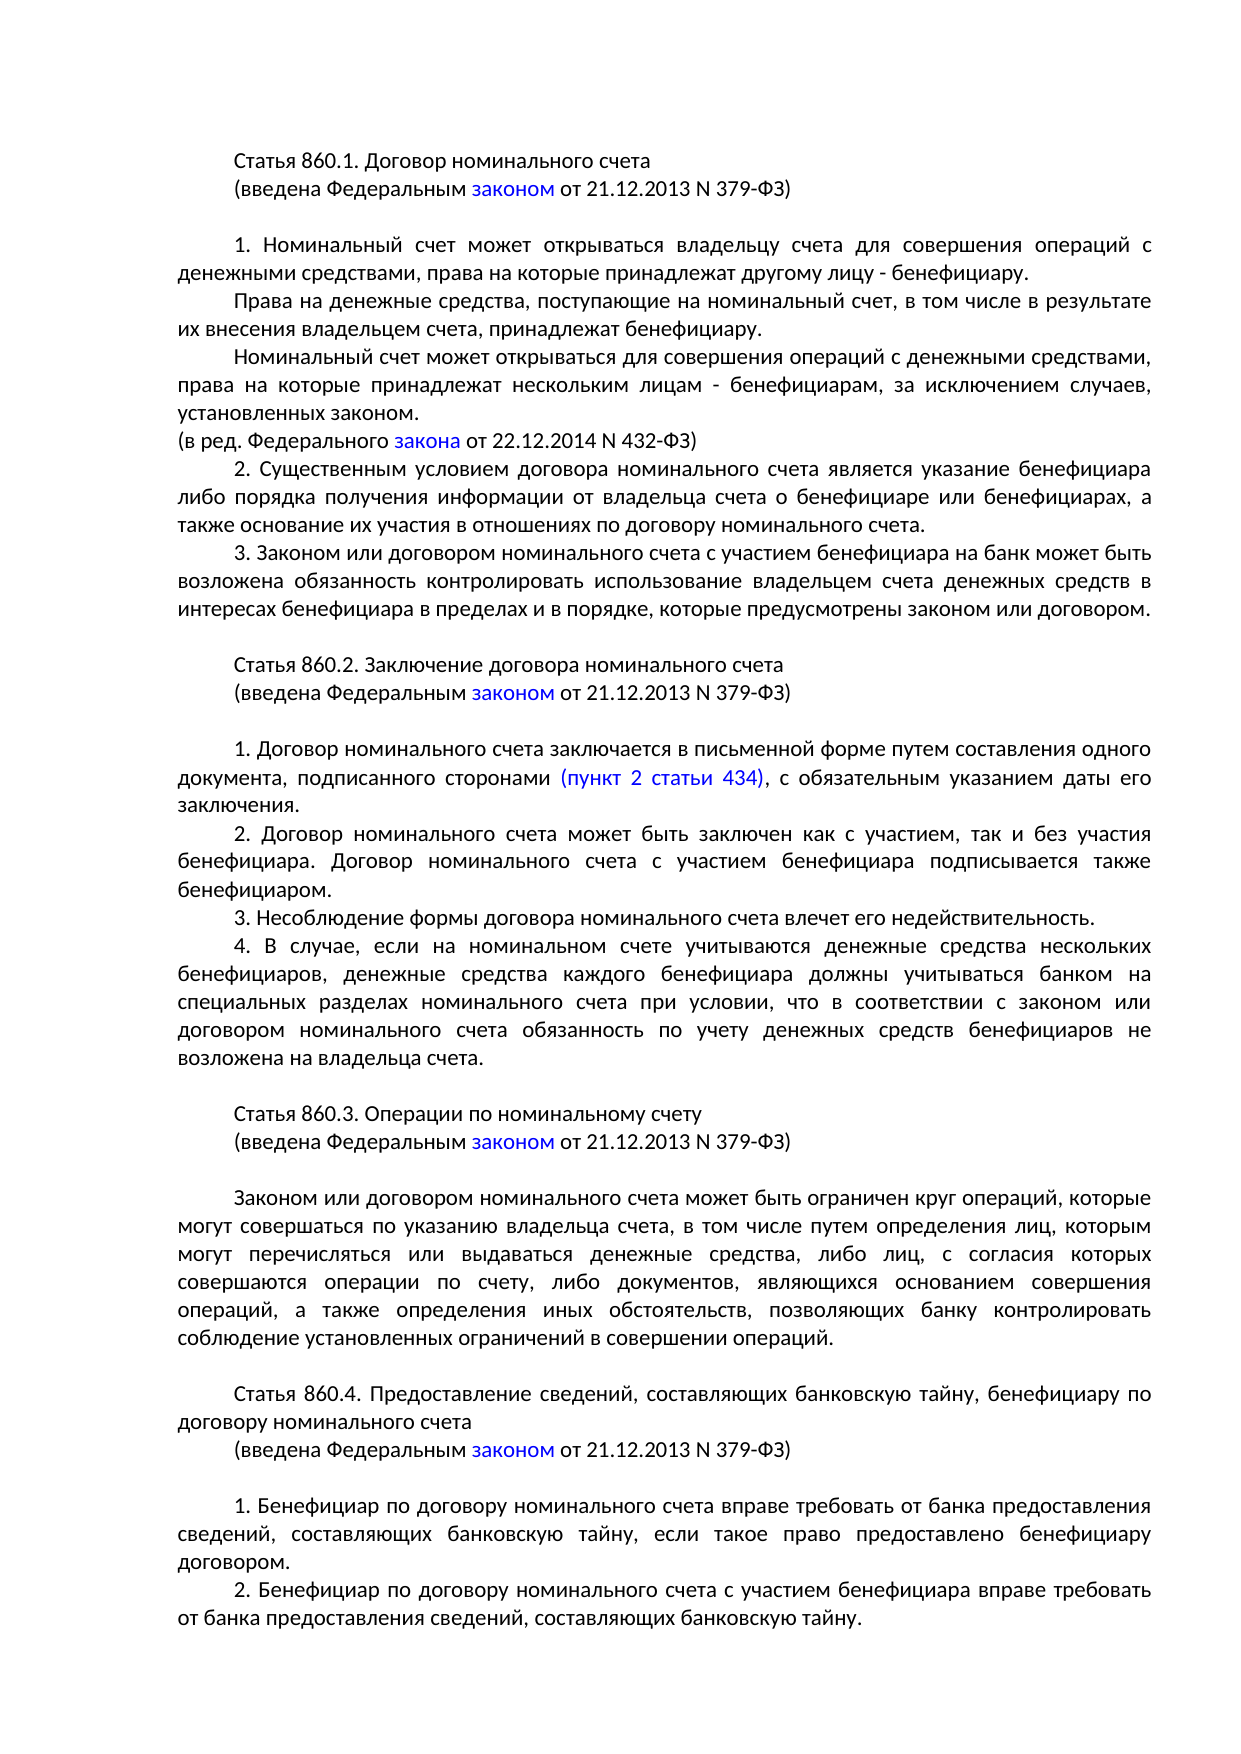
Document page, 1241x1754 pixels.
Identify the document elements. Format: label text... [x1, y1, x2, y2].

text Статья 860.3. Операции по номинальному счету [177, 1099, 1152, 1127]
text 4. В случае, если на номинальном счете учитываются денежные средства нескольких бенефициаров, денежные средства каждого бенефициара должны учитываться банком на специальных разделах номинального счета при условии, что в соответствии с законом или договором номинального счета обязанность по учету денежных средств бенефициаров не возложена на владельца счета. [177, 931, 1152, 1071]
text 1. Номинальный счет может открываться владельцу счета для совершения операций с денежными средствами, права на которые принадлежат другому лицу - бенефициару. [177, 230, 1152, 286]
text Законом или договором номинального счета может быть ограничен круг операций, которые могут совершаться по указанию владельца счета, в том числе путем определения лиц, которым могут перечисляться или выдаваться денежные средства, либо лиц, с согласия которых совершаются операции по счету, либо документов, являющихся основанием совершения операций, а также определения иных обстоятельств, позволяющих банку контролировать соблюдение установленных ограничений в совершении операций. [177, 1183, 1152, 1351]
text (введена Федеральным законом от 21.12.2013 N 379-ФЗ) [177, 1127, 1152, 1155]
text 2. Существенным условием договора номинального счета является указание бенефициара либо порядка получения информации от владельца счета о бенефициаре или бенефициарах, а также основание их участия в отношениях по договору номинального счета. [177, 454, 1152, 538]
text (введена Федеральным законом от 21.12.2013 N 379-ФЗ) [177, 678, 1152, 707]
text Статья 860.1. Договор номинального счета [177, 146, 1152, 174]
text 3. Законом или договором номинального счета с участием бенефициара на банк может быть возложена обязанность контролировать использование владельцем счета денежных средств в интересах бенефициара в пределах и в порядке, которые предусмотрены законом или договором. [177, 538, 1152, 622]
text 2. Договор номинального счета может быть заключен как с участием, так и без участия бенефициара. Договор номинального счета с участием бенефициара подписывается также бенефициаром. [177, 819, 1152, 903]
text 1. Бенефициар по договору номинального счета вправе требовать от банка предоставления сведений, составляющих банковскую тайну, если такое право предоставлено бенефициару договором. [177, 1491, 1152, 1575]
text 1. Договор номинального счета заключается в письменной форме путем составления одного документа, подписанного сторонами (пункт 2 статьи 434), с обязательным указанием даты его заключения. [177, 734, 1152, 819]
text Права на денежные средства, поступающие на номинальный счет, в том числе в результате их внесения владельцем счета, принадлежат бенефициару. [177, 286, 1152, 342]
text (в ред. Федерального закона от 22.12.2014 N 432-ФЗ) [177, 426, 1152, 454]
text (введена Федеральным законом от 21.12.2013 N 379-ФЗ) [177, 1435, 1152, 1463]
text 2. Бенефициар по договору номинального счета с участием бенефициара вправе требовать от банка предоставления сведений, составляющих банковскую тайну. [177, 1575, 1152, 1631]
text Статья 860.4. Предоставление сведений, составляющих банковскую тайну, бенефициару по договору номинального счета [177, 1379, 1152, 1435]
text Статья 860.2. Заключение договора номинального счета [177, 651, 1152, 678]
text Номинальный счет может открываться для совершения операций с денежными средствами, права на которые принадлежат нескольким лицам - бенефициарам, за исключением случаев, установленных законом. [177, 342, 1152, 426]
text (введена Федеральным законом от 21.12.2013 N 379-ФЗ) [177, 174, 1152, 202]
text 3. Несоблюдение формы договора номинального счета влечет его недействительность. [177, 903, 1152, 931]
